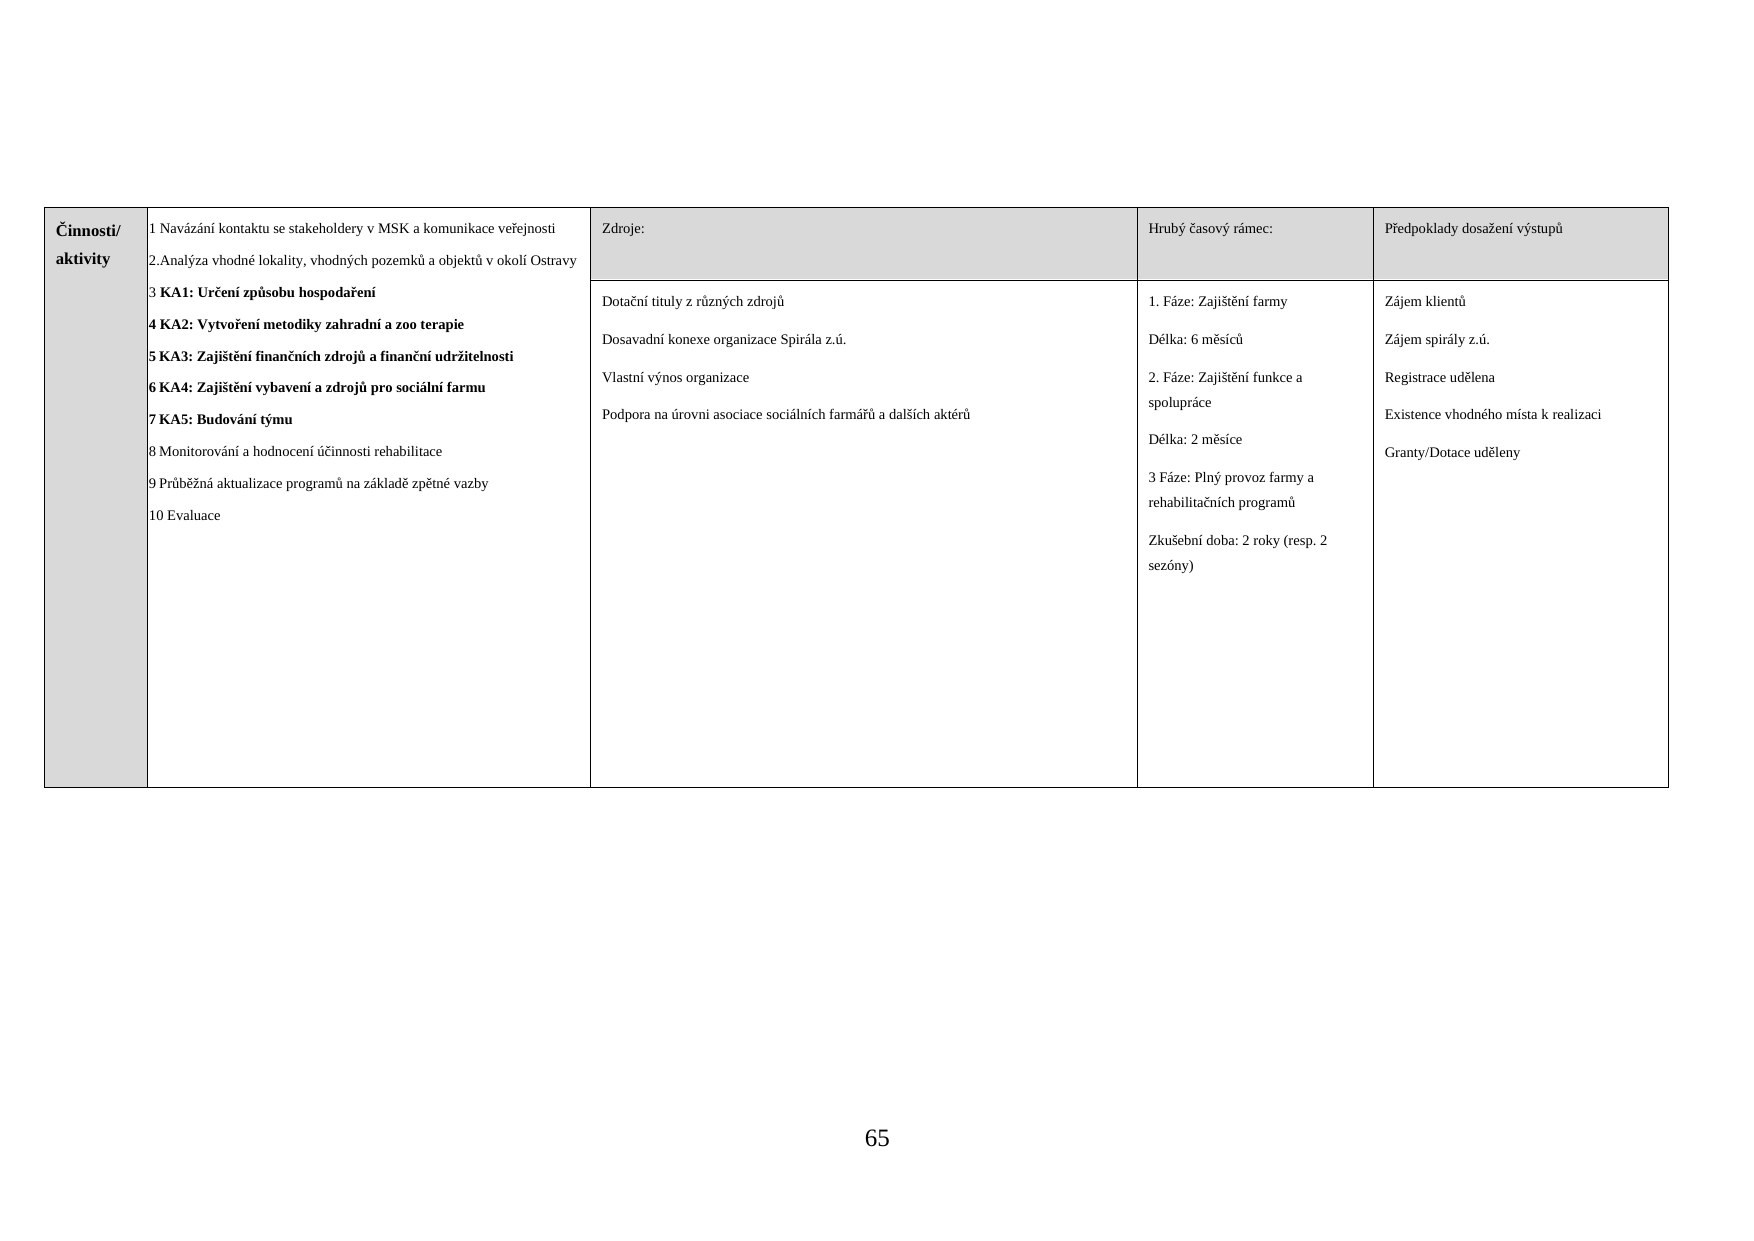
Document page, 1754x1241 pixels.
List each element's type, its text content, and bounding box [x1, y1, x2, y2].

table_header Hrubý časový rámec: [1138, 208, 1373, 279]
table_cell 1. Fáze: Zajištění farmy Délka: 6 měsíců 2. Fáze: Zajištění funkce a spolupráce Délka: 2 měsíce 3 Fáze: Plný provoz farmy a rehabilitačních programů Zkušební doba: 2 roky (resp. 2 sezóny) [1138, 281, 1373, 787]
table_cell Dotační tituly z různých zdrojů Dosavadní konexe organizace Spirála z.ú. Vlastní výnos organizace Podpora na úrovni asociace sociálních farmářů a dalších aktérů [591, 281, 1137, 787]
table_header 1 Navázání kontaktu se stakeholdery v MSK a komunikace veřejnosti 2.Analýza vhodné lokality, vhodných pozemků a objektů v okolí Ostravy 3 KA1: Určení způsobu hospodaření 4 KA2: Vytvoření metodiky zahradní a zoo terapie 5 KA3: Zajištění finančních zdrojů a finanční udržitelnosti 6 KA4: Zajištění vybavení a zdrojů pro sociální farmu 7 KA5: Budování týmu 8 Monitorování a hodnocení účinnosti rehabilitace 9 Průběžná aktualizace programů na základě zpětné vazby 10 Evaluace [148, 208, 590, 787]
table_cell Zájem klientů Zájem spirály z.ú. Registrace udělena Existence vhodného místa k realizaci Granty/Dotace uděleny [1374, 281, 1668, 787]
table_header Činnosti/aktivity [45, 208, 147, 787]
table_header Zdroje: [591, 208, 1137, 279]
table_header Předpoklady dosažení výstupů [1374, 208, 1668, 279]
